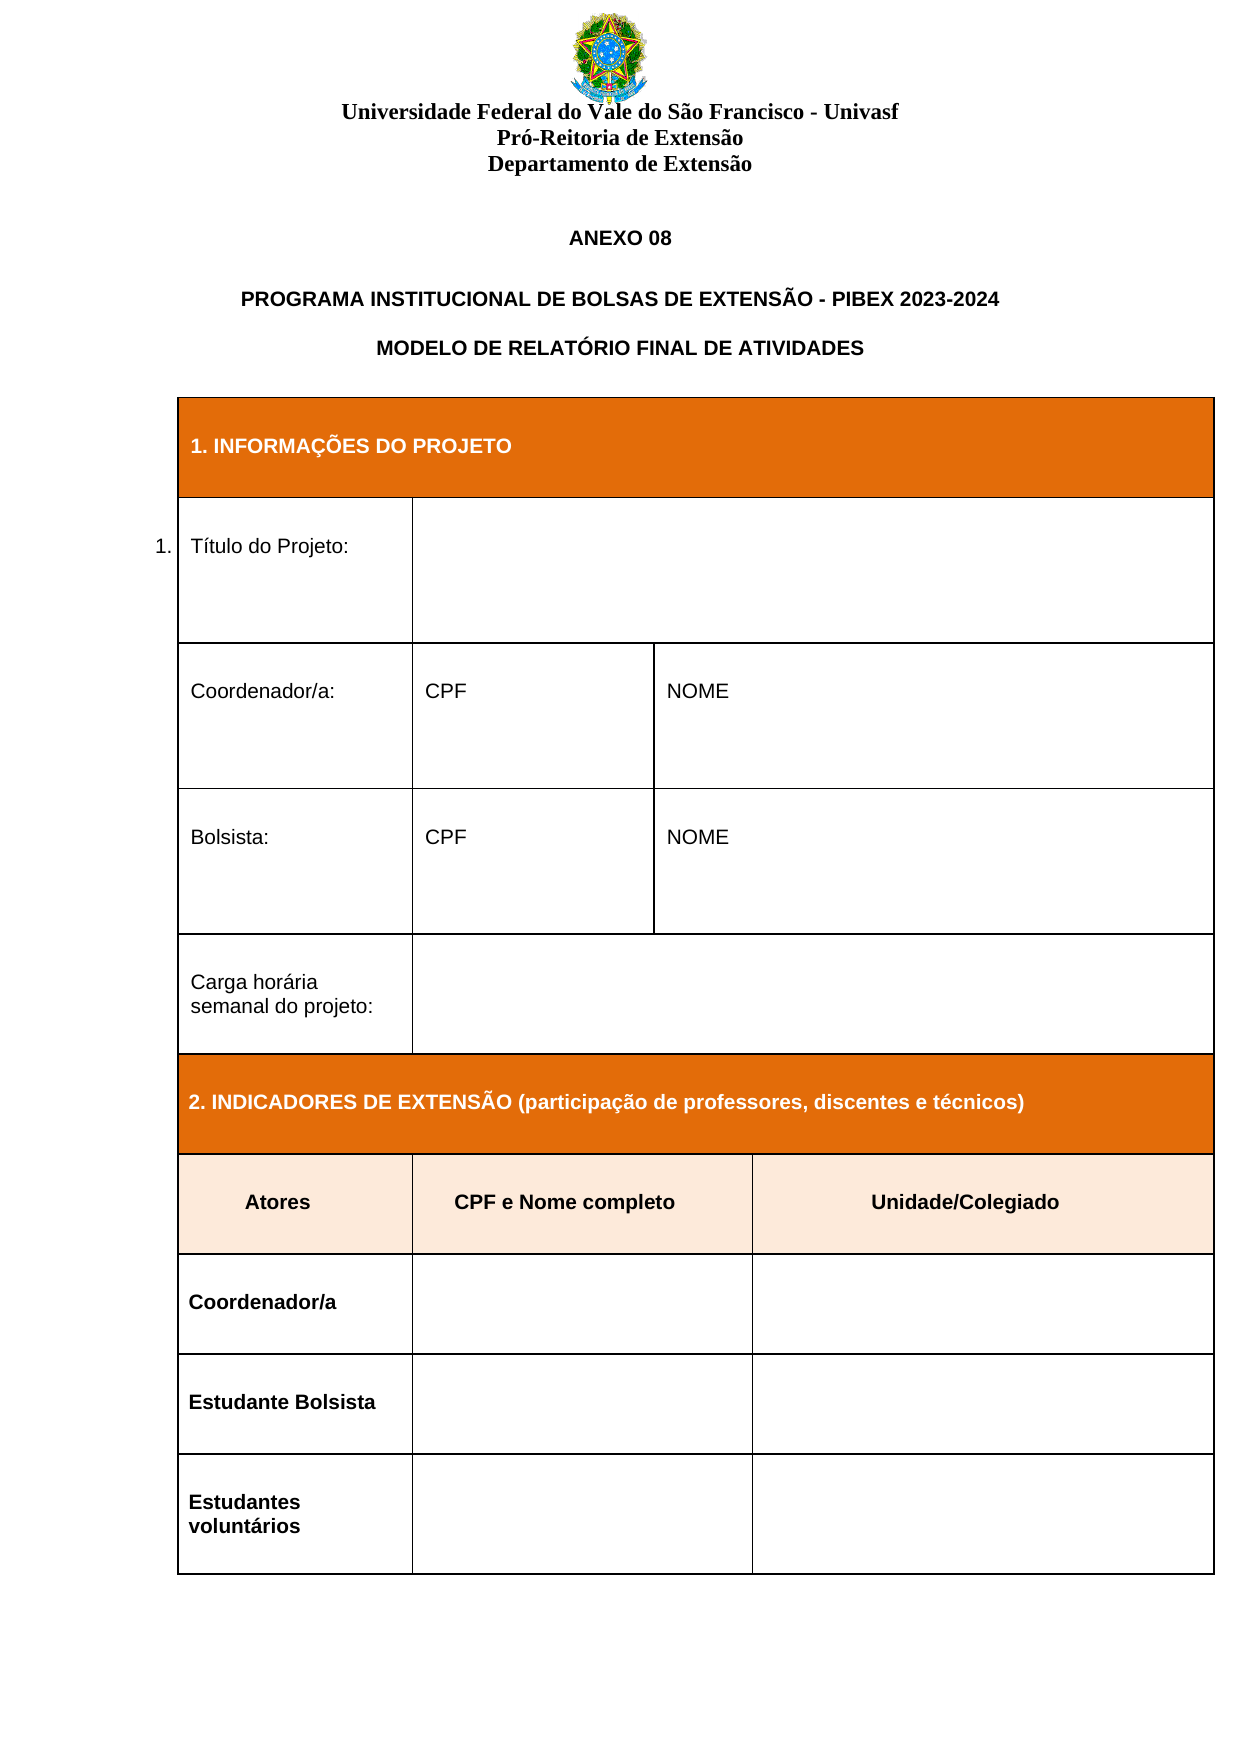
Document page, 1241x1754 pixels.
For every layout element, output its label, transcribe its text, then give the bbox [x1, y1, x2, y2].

text ANEXO 08 [177, 226, 1063, 250]
table_cell [753, 1455, 1213, 1573]
table_cell NOME [655, 644, 1213, 787]
table_cell [413, 1455, 752, 1573]
table_cell CPF e Nome completo [413, 1155, 752, 1253]
table_cell [413, 498, 1213, 642]
table_cell Carga horária semanal do projeto: [179, 935, 412, 1053]
table_cell [753, 1255, 1213, 1353]
table_cell Bolsista: [179, 789, 412, 933]
table_cell Estudante Bolsista [179, 1355, 412, 1453]
table_cell Coordenador/a [179, 1255, 412, 1353]
table_cell Estudantes voluntários [179, 1455, 412, 1573]
table_cell [753, 1355, 1213, 1453]
table_cell Coordenador/a: [179, 644, 412, 787]
text PROGRAMA INSTITUCIONAL DE BOLSAS DE EXTENSÃO - PIBEX 2023-2024 [177, 287, 1063, 311]
table_cell Atores [179, 1155, 412, 1253]
picture [566, 13, 651, 106]
table_cell CPF [413, 789, 653, 933]
table_cell CPF [413, 644, 653, 787]
table_cell Unidade/Colegiado [753, 1155, 1213, 1253]
table_cell [413, 1355, 752, 1453]
table_cell [413, 935, 1213, 1053]
text MODELO DE RELATÓRIO FINAL DE ATIVIDADES [177, 336, 1063, 360]
table_cell NOME [655, 789, 1213, 933]
table_cell Título do Projeto: [179, 498, 412, 642]
table_cell [413, 1255, 752, 1353]
table_header 1. INFORMAÇÕES DO PROJETO [179, 398, 1213, 497]
table_cell 2. INDICADORES DE EXTENSÃO (participação de professores, discentes e técnicos) [179, 1055, 1213, 1153]
